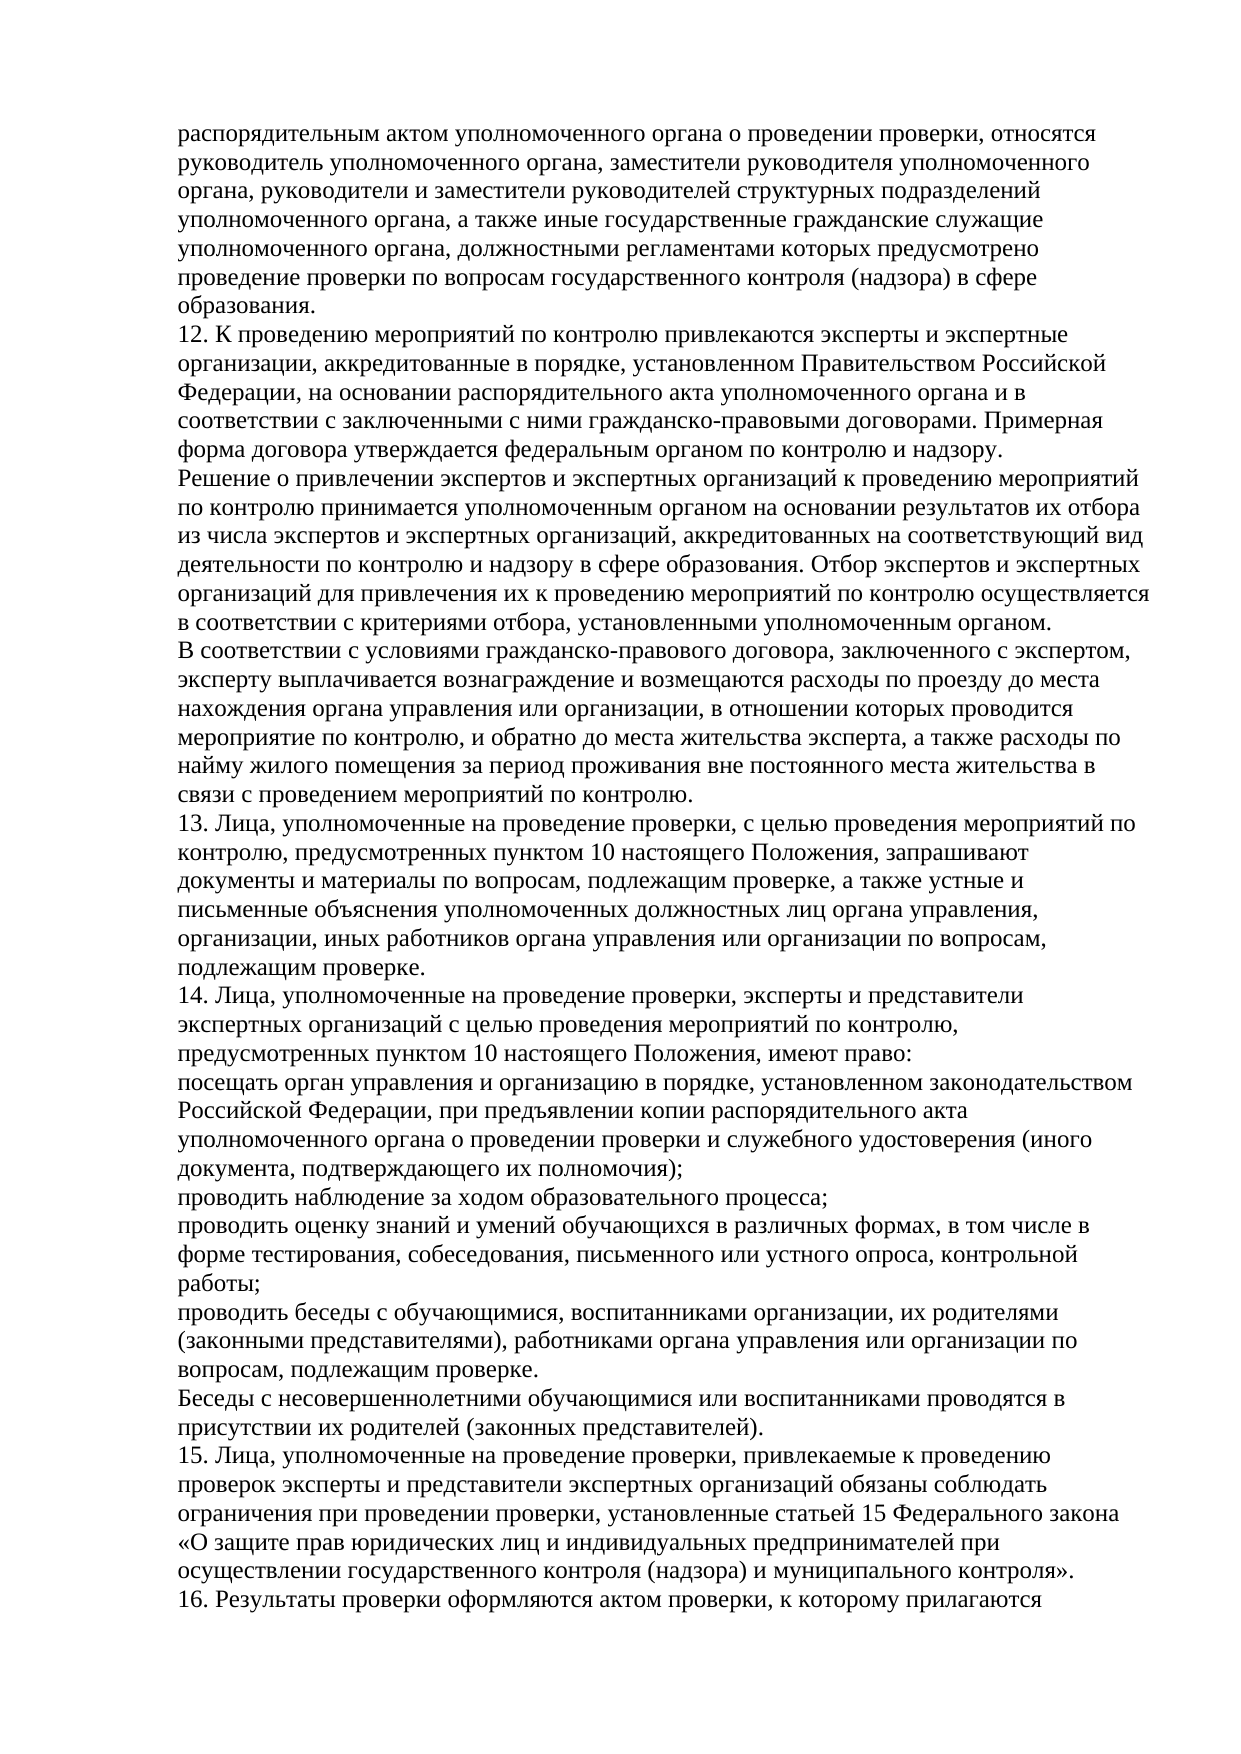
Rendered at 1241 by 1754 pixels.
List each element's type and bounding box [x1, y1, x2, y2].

text [177, 118, 1152, 1613]
